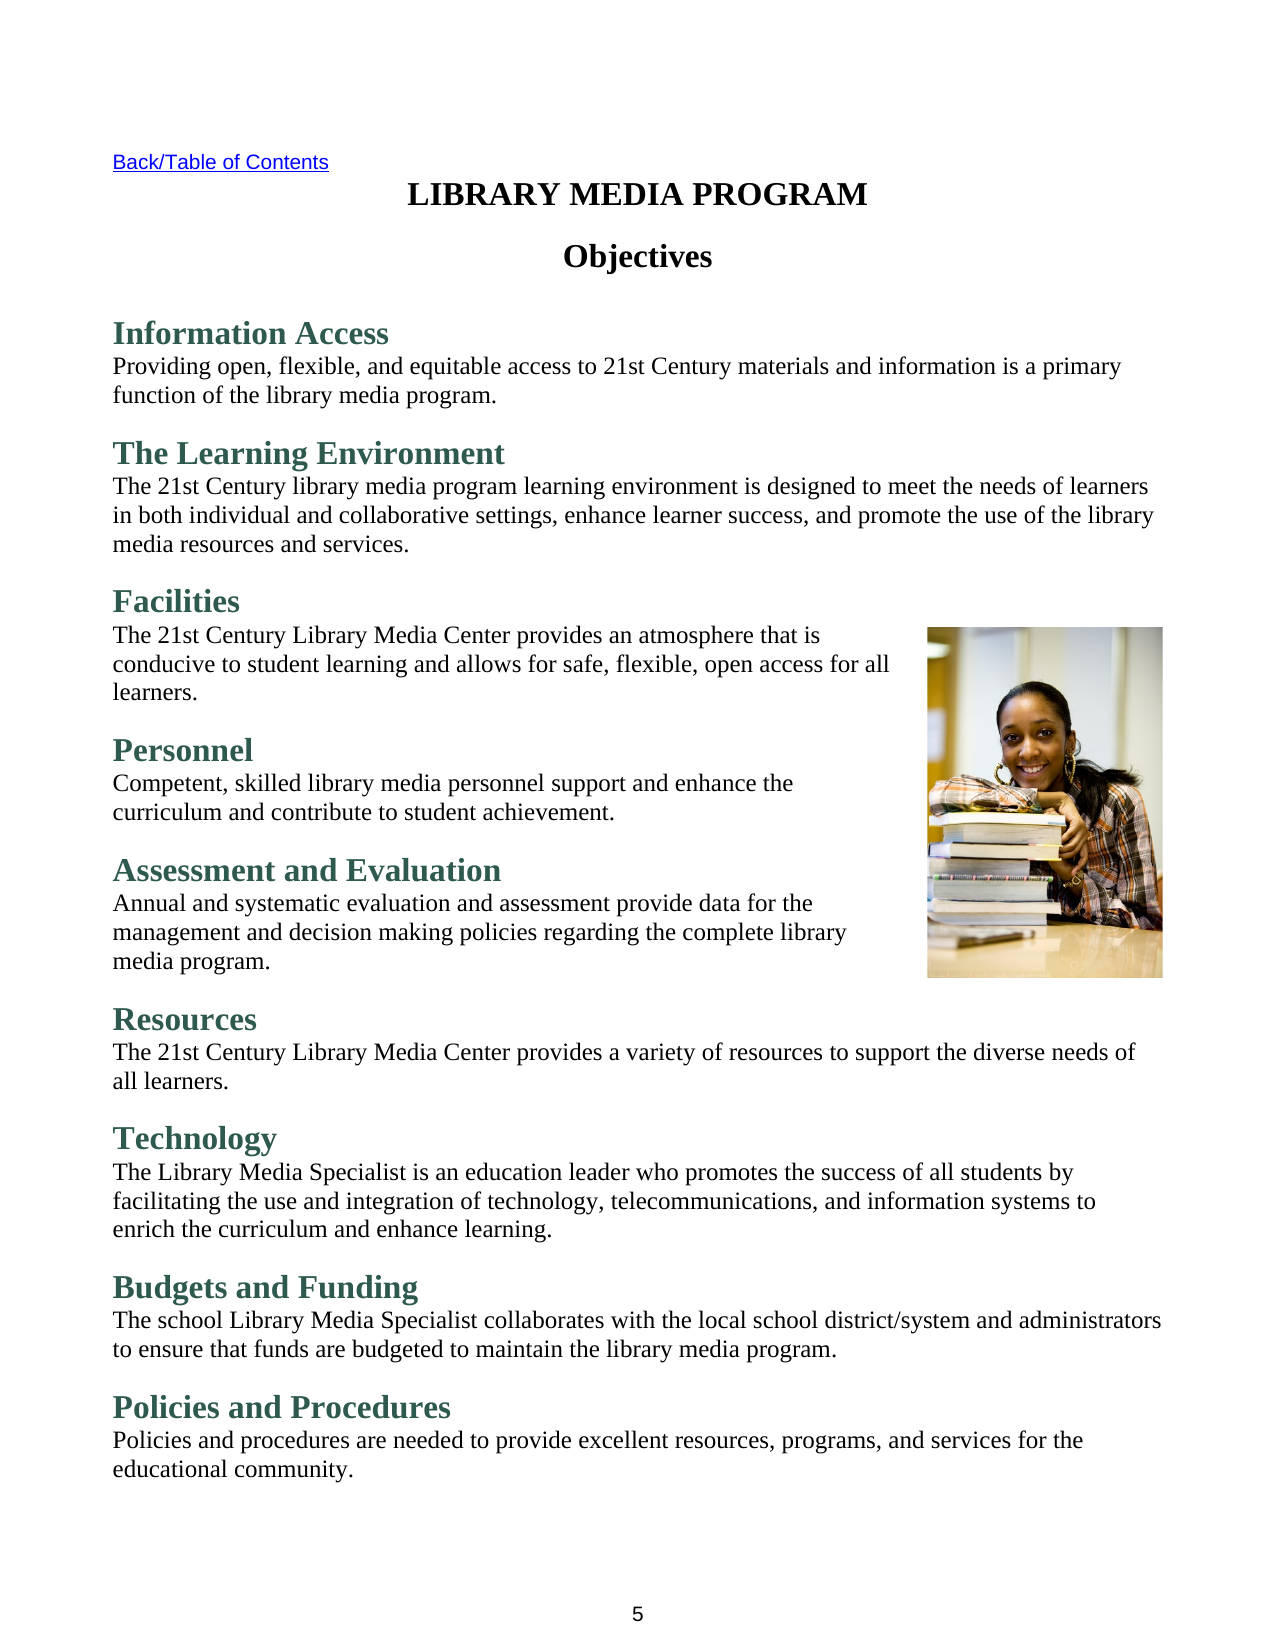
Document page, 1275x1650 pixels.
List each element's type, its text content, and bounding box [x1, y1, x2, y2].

text The 21st Century Library Media Center provides an atmosphere that is conducive to student learning and allows for safe, flexible, open access for all learners. [112, 620, 1162, 706]
text Back/Table of Contents [112, 150, 1162, 174]
text The 21st Century Library Media Center provides a variety of resources to support the diverse needs of all learners. [112, 1037, 1162, 1094]
text Technology [112, 1119, 1162, 1157]
text Providing open, flexible, and equitable access to 21st Century materials and information is a primary function of the library media program. [112, 351, 1162, 409]
text Resources [112, 999, 1162, 1037]
text Competent, skilled library media personnel support and enhance the curriculum and contribute to student achievement. [112, 768, 927, 826]
text Policies and procedures are needed to provide excellent resources, programs, and services for the educational community. [112, 1426, 1162, 1483]
text Assessment and Evaluation [112, 850, 927, 888]
text LIBRARY MEDIA PROGRAM [112, 174, 1162, 212]
text The Library Media Specialist is an education leader who promotes the success of all students by facilitating the use and integration of technology, telecommunications, and information systems to enrich the curriculum and enhance learning. [112, 1157, 1162, 1243]
text Facilities [112, 582, 1162, 620]
text Budgets and Funding [112, 1267, 1162, 1306]
picture [927, 627, 1163, 978]
text Personnel [112, 730, 927, 768]
text Annual and systematic evaluation and assessment provide data for the management and decision making policies regarding the complete library media program. [112, 888, 927, 975]
text Information Access [112, 313, 1162, 351]
text The school Library Media Specialist collaborates with the local school district/system and administrators to ensure that funds are budgeted to maintain the library media program. [112, 1306, 1162, 1363]
text Policies and Procedures [112, 1387, 1162, 1426]
text The Learning Environment [112, 433, 1162, 471]
text Objectives [112, 236, 1162, 275]
text The 21st Century library media program learning environment is designed to meet the needs of learners in both individual and collaborative settings, enhance learner success, and promote the use of the library media resources and services. [112, 471, 1162, 557]
